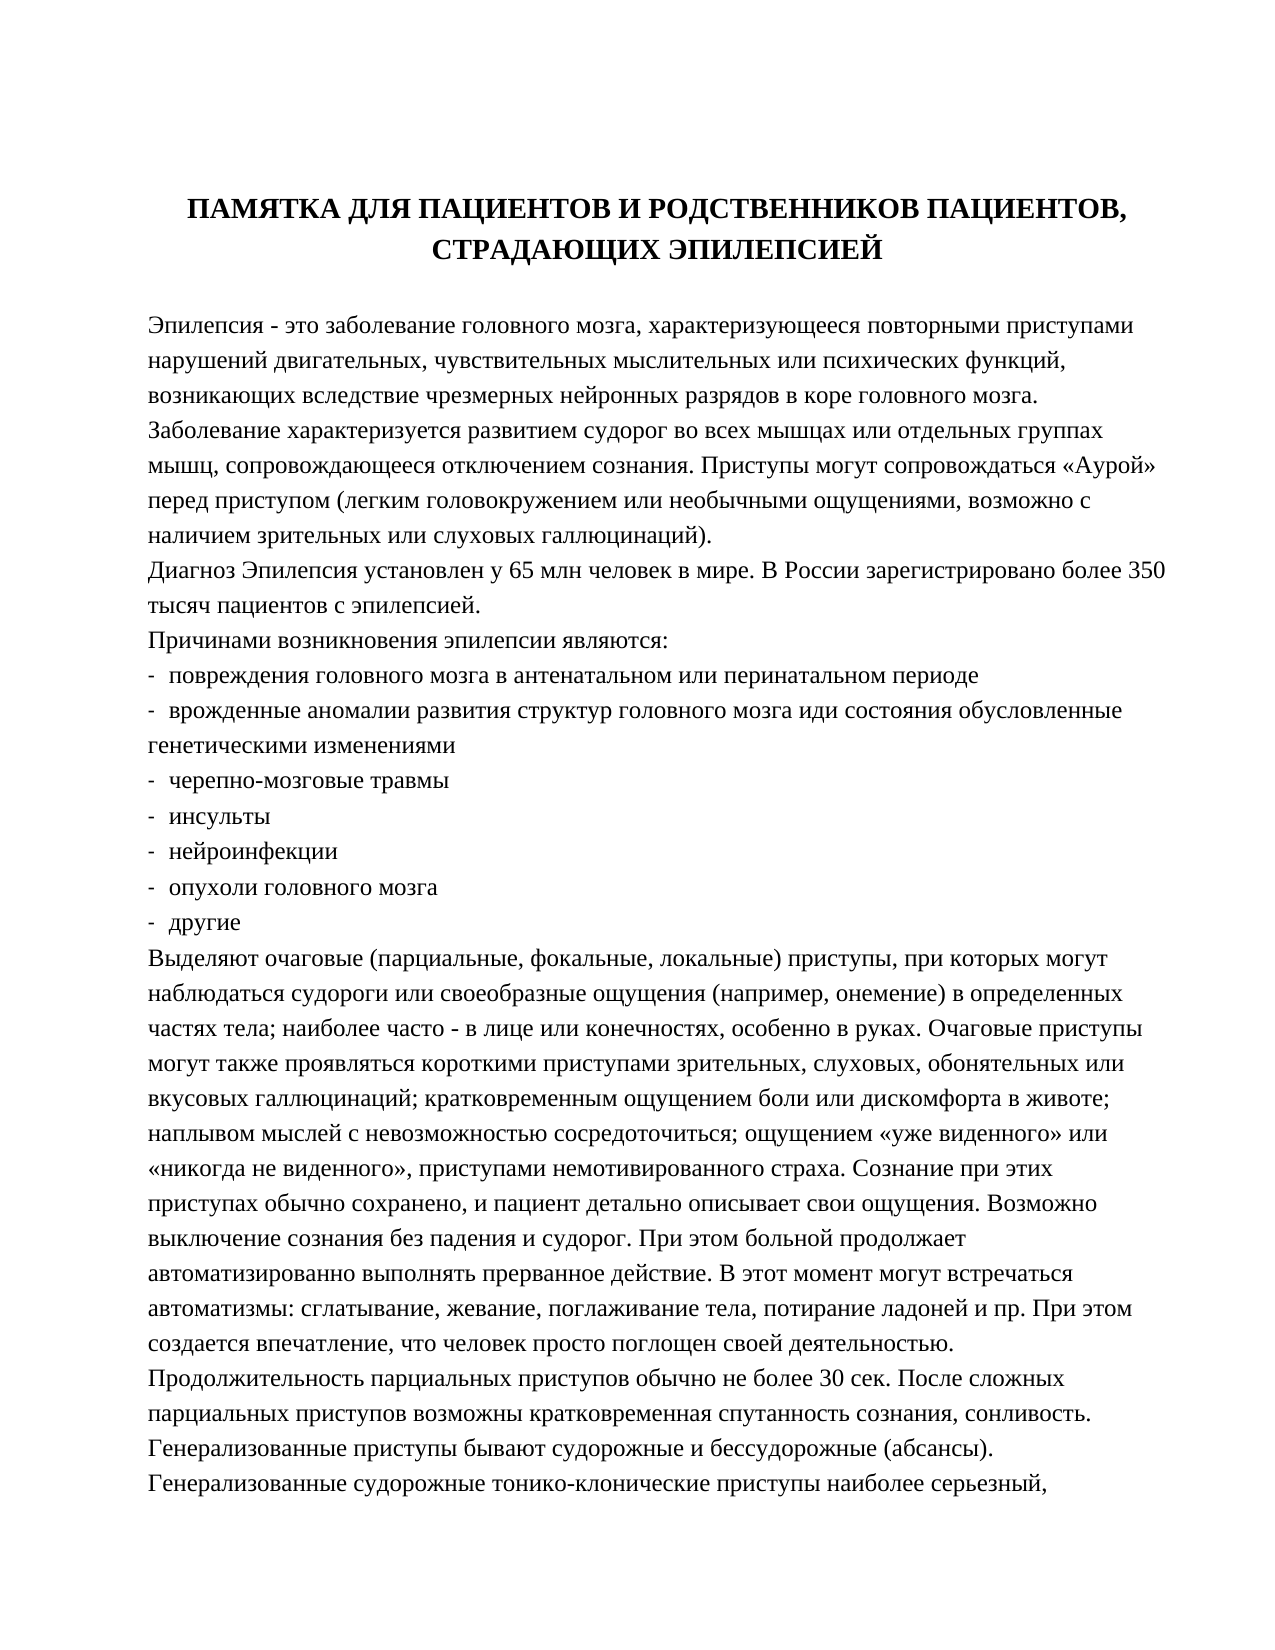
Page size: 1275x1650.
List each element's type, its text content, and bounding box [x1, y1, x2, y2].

list повреждения головного мозга в антенатальном или перинатальном периоде [148, 660, 1167, 689]
text ПАМЯТКА ДЛЯ ПАЦИЕНТОВ И РОДСТВЕННИКОВ ПАЦИЕНТОВ, СТРАДАЮЩИХ ЭПИЛЕПСИЕЙ [148, 191, 1167, 265]
text Эпилепсия - это заболевание головного мозга, характеризующееся повторными приступами нарушений двигательных, чувствительных мыслительных или психических функций, возникающих вследствие чрезмерных нейронных разрядов в коре головного мозга. Заболевание характеризуется развитием судорог во всех мышцах или отдельных группах мышц, сопровождающееся отключением сознания. Приступы могут сопровождаться «Аурой» перед приступом (легким головокружением или необычными ощущениями, возможно с наличием зрительных или слуховых галлюцинаций). [148, 310, 1167, 548]
text Причинами возникновения эпилепсии являются: [148, 625, 1167, 653]
list врожденные аномалии развития структур головного мозга иди состояния обусловленные генетическими изменениями [148, 695, 1167, 759]
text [148, 1433, 1167, 1497]
list инсульты [148, 801, 1167, 830]
text Выделяют очаговые (парциальные, фокальные, локальные) приступы, при которых могут наблюдаться судороги или своеобразные ощущения (например, онемение) в определенных частях тела; наиболее часто - в лице или конечностях, особенно в руках. Очаговые приступы могут также проявляться короткими приступами зрительных, слуховых, обонятельных или вкусовых галлюцинаций; кратковременным ощущением боли или дискомфорта в животе; наплывом мыслей с невозможностью сосредоточиться; ощущением «уже виденного» или «никогда не виденного», приступами немотивированного страха. Сознание при этих приступах обычно сохранено, и пациент детально описывает свои ощущения. Возможно выключение сознания без падения и судорог. При этом больной продолжает автоматизированно выполнять прерванное действие. В этот момент могут встречаться автоматизмы: сглатывание, жевание, поглаживание тела, потирание ладоней и пр. При этом создается впечатление, что человек просто поглощен своей деятельностью. Продолжительность парциальных приступов обычно не более 30 сек. После сложных парциальных приступов возможны кратковременная спутанность сознания, сонливость. [148, 943, 1167, 1426]
list другие [148, 907, 1167, 936]
list черепно-мозговые травмы [148, 766, 1167, 794]
list нейроинфекции [148, 836, 1167, 865]
list опухоли головного мозга [148, 872, 1167, 901]
text Диагноз Эпилепсия установлен у 65 млн человек в мире. В России зарегистрировано более 350 тысяч пациентов с эпилепсией. [148, 555, 1167, 618]
